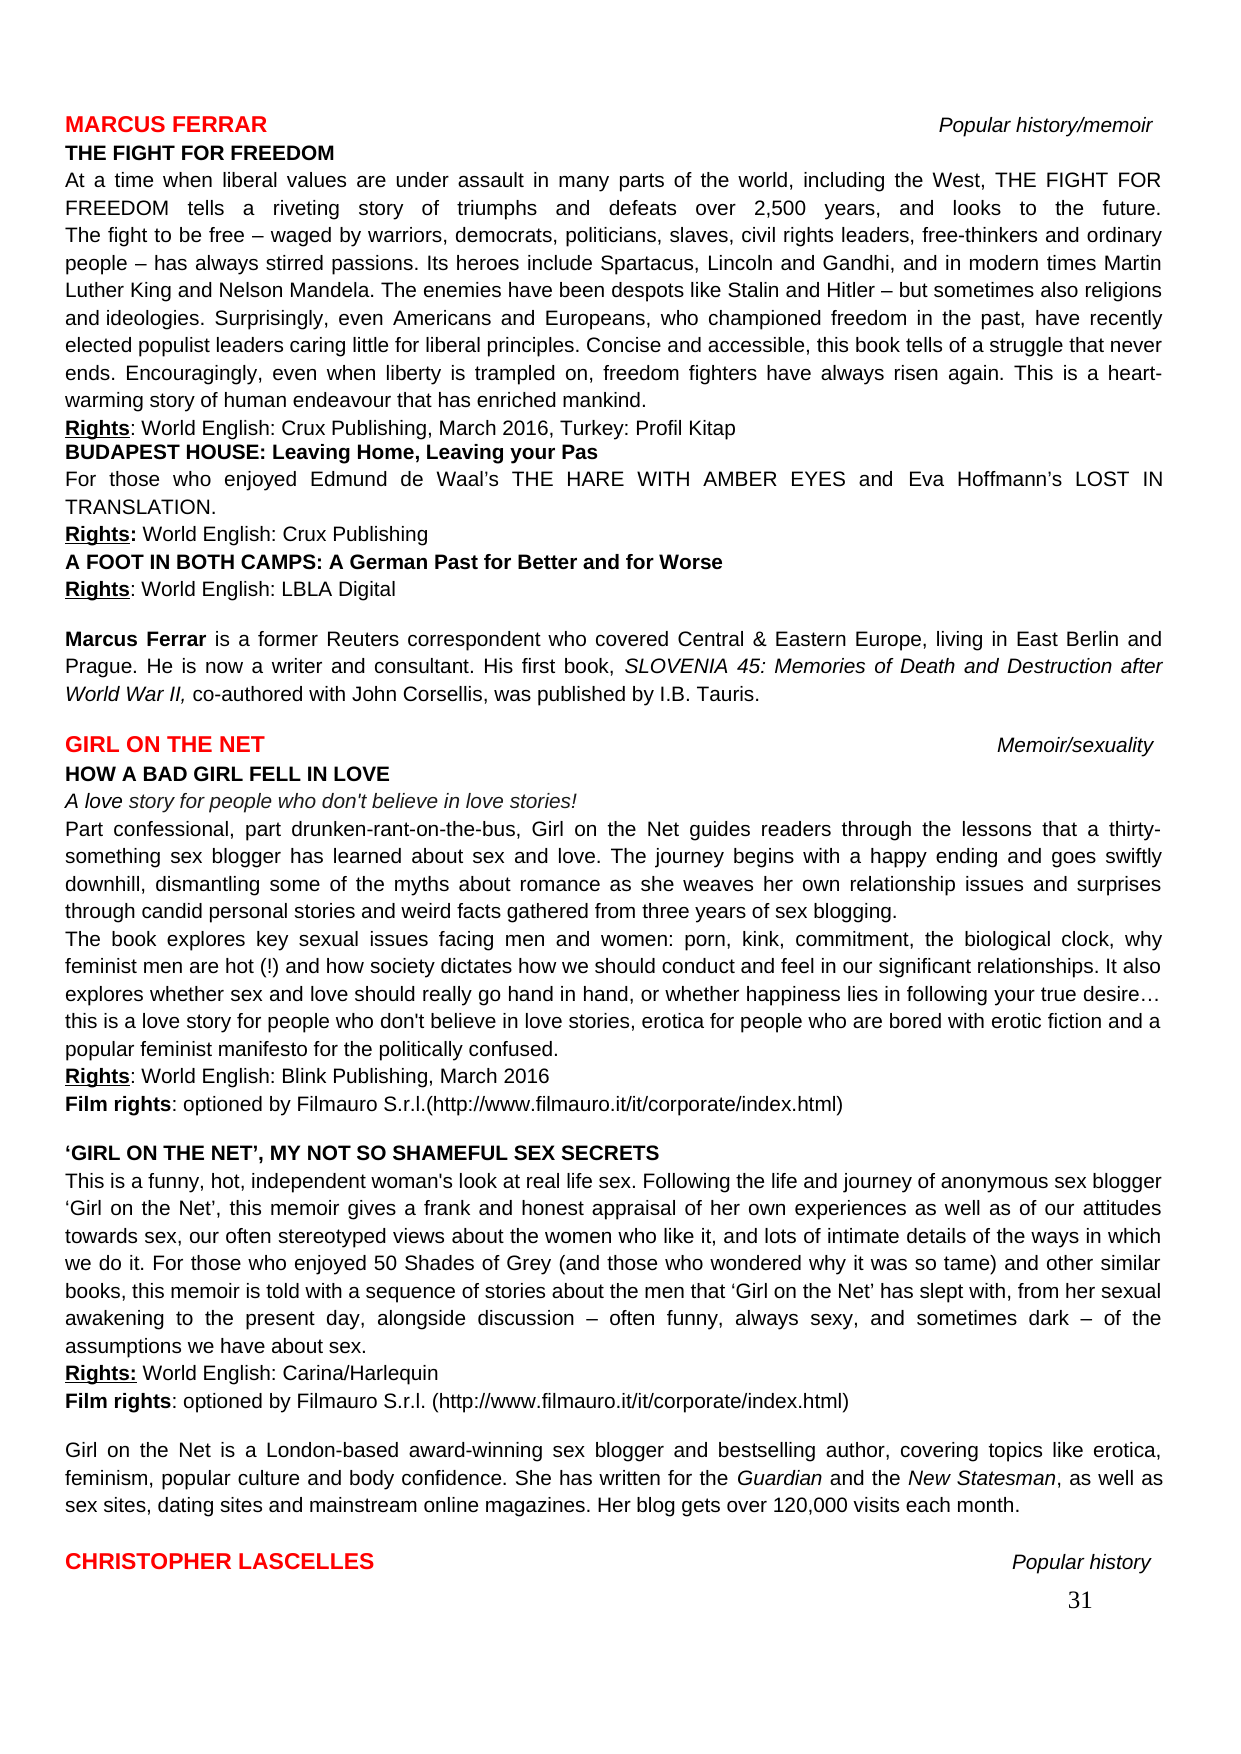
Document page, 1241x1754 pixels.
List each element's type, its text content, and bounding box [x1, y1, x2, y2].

text This is a funny, hot, independent woman's look at real life sex. Following the life and journey of anonymous sex blogger ‘Girl on the Net’, this memoir gives a frank and honest appraisal of her own experiences as well as of our attitudes towards sex, our often stereotyped views about the women who like it, and lots of intimate details of the ways in which we do it. For those who enjoyed 50 Shades of Grey (and those who wondered why it was so tame) and other similar books, this memoir is told with a sequence of stories about the men that ‘Girl on the Net’ has slept with, from her sexual awakening to the present day, alongside discussion – often funny, always sexy, and sometimes dark – of the assumptions we have about sex. [65, 1168, 1163, 1357]
text Rights: World English: Crux Publishing [65, 522, 1163, 546]
text ‘GIRL ON THE NET’, MY NOT SO SHAMEFUL SEX SECRETS [65, 1141, 1163, 1165]
text Rights: World English: Blink Publishing, March 2016 [65, 1064, 1163, 1088]
text Film rights: optioned by Filmauro S.r.l.(http://www.filmauro.it/it/corporate/index.html) [65, 1091, 1163, 1115]
text CHRISTOPHER LASCELLES Popular history [65, 1548, 1163, 1574]
text The book explores key sexual issues facing men and women: porn, kink, commitment, the biological clock, why feminist men are hot (!) and how society dictates how we should conduct and feel in our significant relationships. It also explores whether sex and love should really go hand in hand, or whether happiness lies in following your true desire…this is a love story for people who don't believe in love stories, erotica for people who are bored with erotic fiction and a popular feminist manifesto for the politically confused. [65, 926, 1163, 1060]
text For those who enjoyed Edmund de Waal’s THE HARE WITH AMBER EYES and Eva Hoffmann’s LOST IN TRANSLATION. [65, 467, 1163, 519]
text THE FIGHT FOR FREEDOM [65, 141, 1163, 165]
text Marcus Ferrar is a former Reuters correspondent who covered Central & Eastern Europe, living in East Berlin and Prague. He is now a writer and consultant. His first book, SLOVENIA 45: Memories of Death and Destruction after World War II, co-authored with John Corsellis, was published by I.B. Tauris. [65, 627, 1163, 706]
text MARCUS FERRAR Popular history/memoir [65, 111, 1163, 137]
text A FOOT IN BOTH CAMPS: A German Past for Better and for Worse [65, 550, 1163, 574]
text GIRL ON THE NET Memoir/sexuality [65, 731, 1163, 758]
text A love story for people who don't believe in love stories! [65, 789, 1163, 813]
text Rights: World English: Carina/Harlequin [65, 1361, 1163, 1385]
text At a time when liberal values are under assault in many parts of the world, including the West, THE FIGHT FOR FREEDOM tells a riveting story of triumphs and defeats over 2,500 years, and looks to the future. The fight to be free – waged by warriors, democrats, politicians, slaves, civil rights leaders, free-thinkers and ordinary people – has always stirred passions. Its heroes include Spartacus, Lincoln and Gandhi, and in modern times Martin Luther King and Nelson Mandela. The enemies have been despots like Stalin and Hitler – but sometimes also religions and ideologies. Surprisingly, even Americans and Europeans, who championed freedom in the past, have recently elected populist leaders caring little for liberal principles. Concise and accessible, this book tells of a struggle that never ends. Encouragingly, even when liberty is trampled on, freedom fighters have always risen again. This is a heart-warming story of human endeavour that has enriched mankind. [65, 168, 1163, 412]
text Film rights: optioned by Filmauro S.r.l. (http://www.filmauro.it/it/corporate/index.html) [65, 1388, 1163, 1412]
text Part confessional, part drunken-rant-on-the-bus, Girl on the Net guides readers through the lessons that a thirty-something sex blogger has learned about sex and love. The journey begins with a happy ending and goes swiftly downhill, dismantling some of the myths about romance as she weaves her own relationship issues and surprises through candid personal stories and weird facts gathered from three years of sex blogging. [65, 816, 1163, 923]
text Rights: World English: LBLA Digital [65, 577, 1163, 601]
text BUDAPEST HOUSE: Leaving Home, Leaving your Pas [65, 440, 1163, 464]
text Rights: World English: Crux Publishing, March 2016, Turkey: Profil Kitap [65, 416, 1163, 440]
text HOW A BAD GIRL FELL IN LOVE [65, 761, 1163, 785]
text Girl on the Net is a London-based award-winning sex blogger and bestselling author, covering topics like erotica, feminism, popular culture and body confidence. She has written for the Guardian and the New Statesman, as well as sex sites, dating sites and mainstream online magazines. Her blog gets over 120,000 visits each month. [65, 1438, 1163, 1517]
